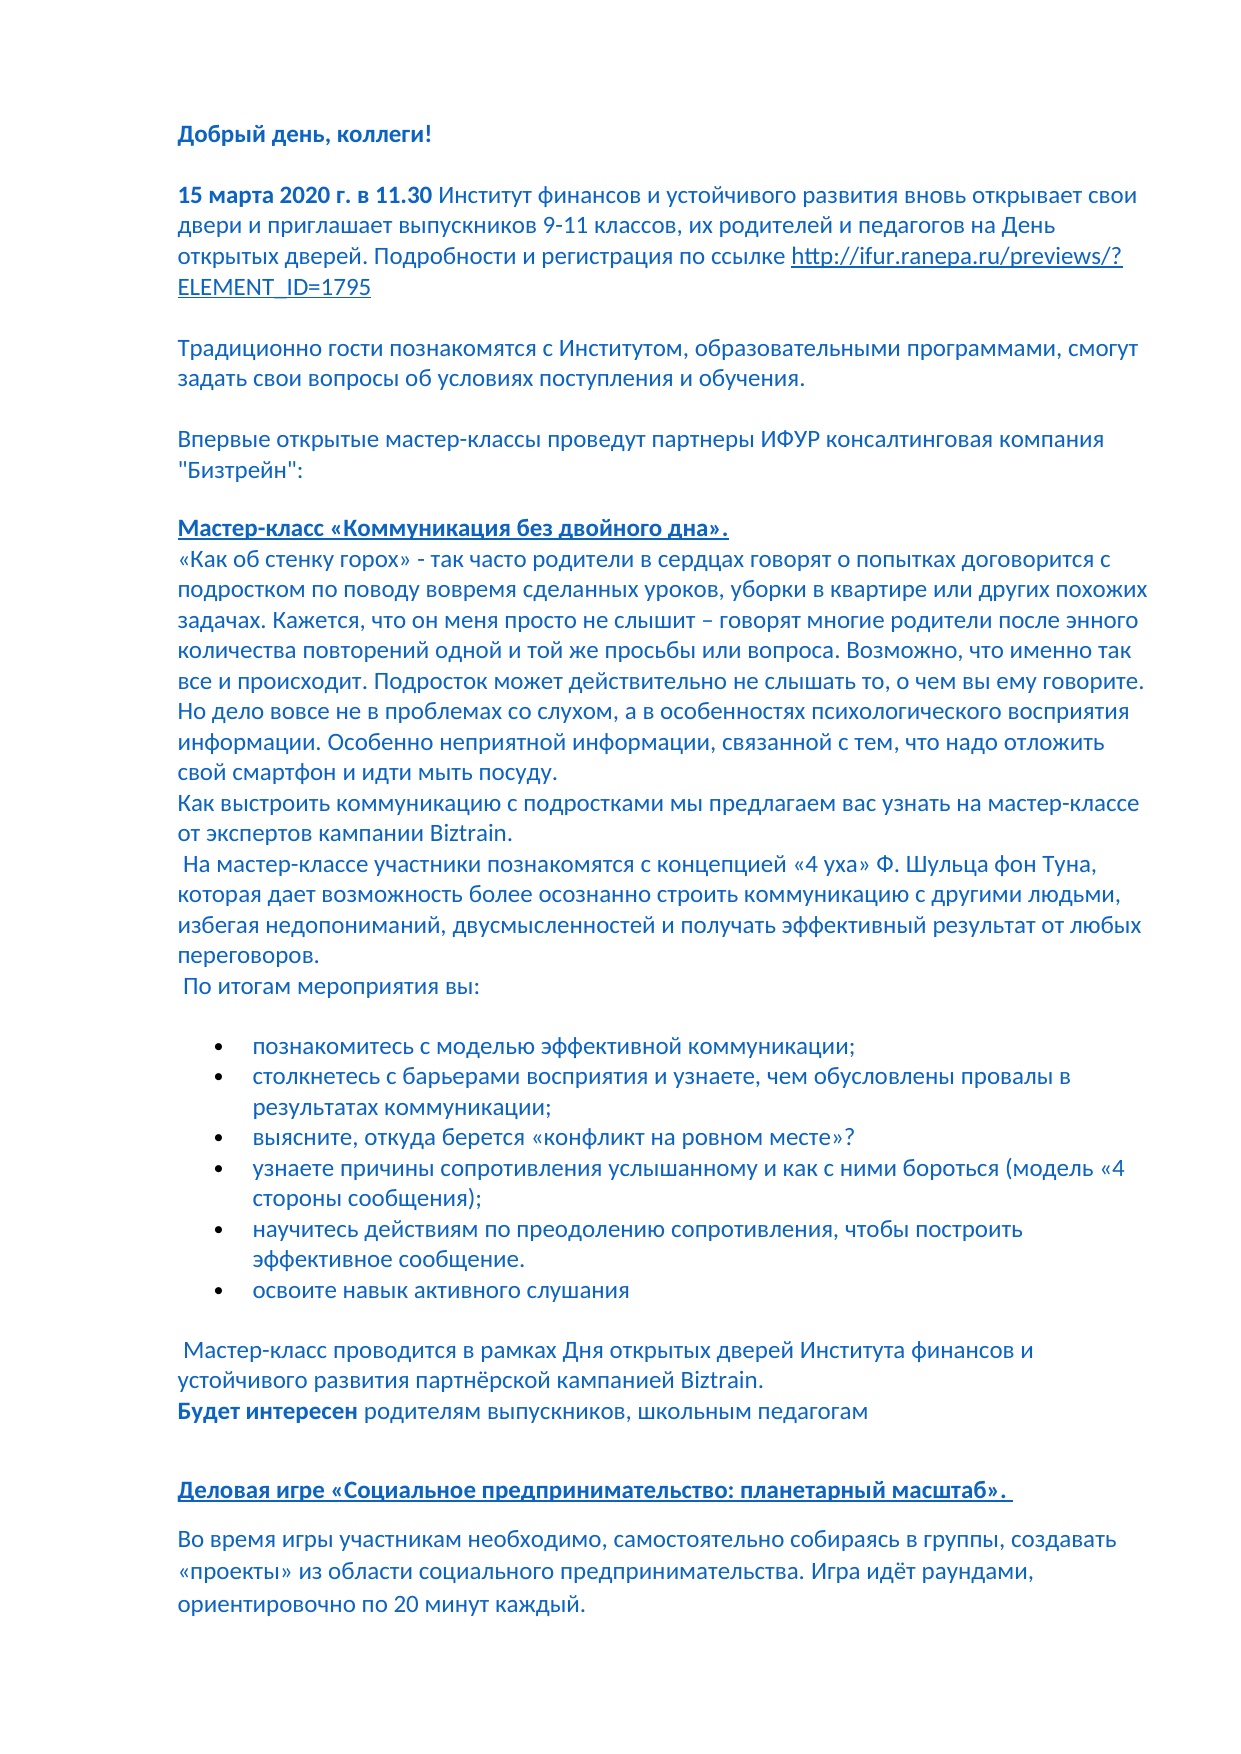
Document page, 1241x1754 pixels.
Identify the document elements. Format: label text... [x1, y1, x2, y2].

text Добрый день, коллеги! [177, 118, 1152, 149]
list освоите навык активного слушания [215, 1274, 1152, 1304]
text Впервые открытые мастер-классы проведут партнеры ИФУР консалтинговая компания "Бизтрейн": [177, 423, 1152, 484]
list научитесь действиям по преодолению сопротивления, чтобы построить эффективное сообщение. [215, 1213, 1152, 1274]
text Как выстроить коммуникацию с подростками мы предлагаем вас узнать на мастер-классе от экспертов кампании Biztrain. [177, 787, 1152, 848]
list узнаете причины сопротивления услышанному и как с ними бороться (модель «4 стороны сообщения); [215, 1152, 1152, 1213]
list столкнетесь с барьерами восприятия и узнаете, чем обусловлены провалы в результатах коммуникации; [215, 1060, 1152, 1121]
list выясните, откуда берется «конфликт на ровном месте»? [215, 1121, 1152, 1152]
text «Как об стенку горох» - так часто родители в сердцах говорят о попытках договорится с подростком по поводу вовремя сделанных уроков, уборки в квартире или других похожих задачах. Кажется, что он меня просто не слышит – говорят многие родители после энного количества повторений одной и той же просьбы или вопроса. Возможно, что именно так все и происходит. Подросток может действительно не слышать то, о чем вы ему говорите. Но дело вовсе не в проблемах со слухом, а в особенностях психологического восприятия информации. Особенно неприятной информации, связанной с тем, что надо отложить свой смартфон и идти мыть посуду. [177, 543, 1152, 787]
text Традиционно гости познакомятся с Институтом, образовательными программами, смогут задать свои вопросы об условиях поступления и обучения. [177, 332, 1152, 393]
list познакомитесь с моделью эффективной коммуникации; [215, 1030, 1152, 1060]
text Мастер-класс «Коммуникация без двойного дна». [177, 512, 1152, 543]
text На мастер-классе участники познакомятся с концепцией «4 уха» Ф. Шульца фон Туна, которая дает возможность более осознанно строить коммуникацию с другими людьми, избегая недопониманий, двусмысленностей и получать эффективный результат от любых переговоров. [177, 848, 1152, 970]
text Деловая игре «Социальное предпринимательство: планетарный масштаб». [177, 1474, 1152, 1505]
text По итогам мероприятия вы: [177, 970, 1152, 1001]
text Во время игры участникам необходимо, самостоятельно собираясь в группы, создавать «проекты» из области социального предпринимательства. Игра идёт раундами, ориентировочно по 20 минут каждый. [177, 1523, 1152, 1618]
text Мастер-класс проводится в рамках Дня открытых дверей Института финансов и устойчивого развития партнёрской кампанией Biztrain. [177, 1334, 1152, 1395]
text Будет интересен родителям выпускников, школьным педагогам [177, 1395, 1152, 1425]
text 15 марта 2020 г. в 11.30 Институт финансов и устойчивого развития вновь открывает свои двери и приглашает выпускников 9-11 классов, их родителей и педагогов на День открытых дверей. Подробности и регистрация по ссылке http://ifur.ranepa.ru/previews/?ELEMENT_ID=1795 [177, 179, 1152, 301]
